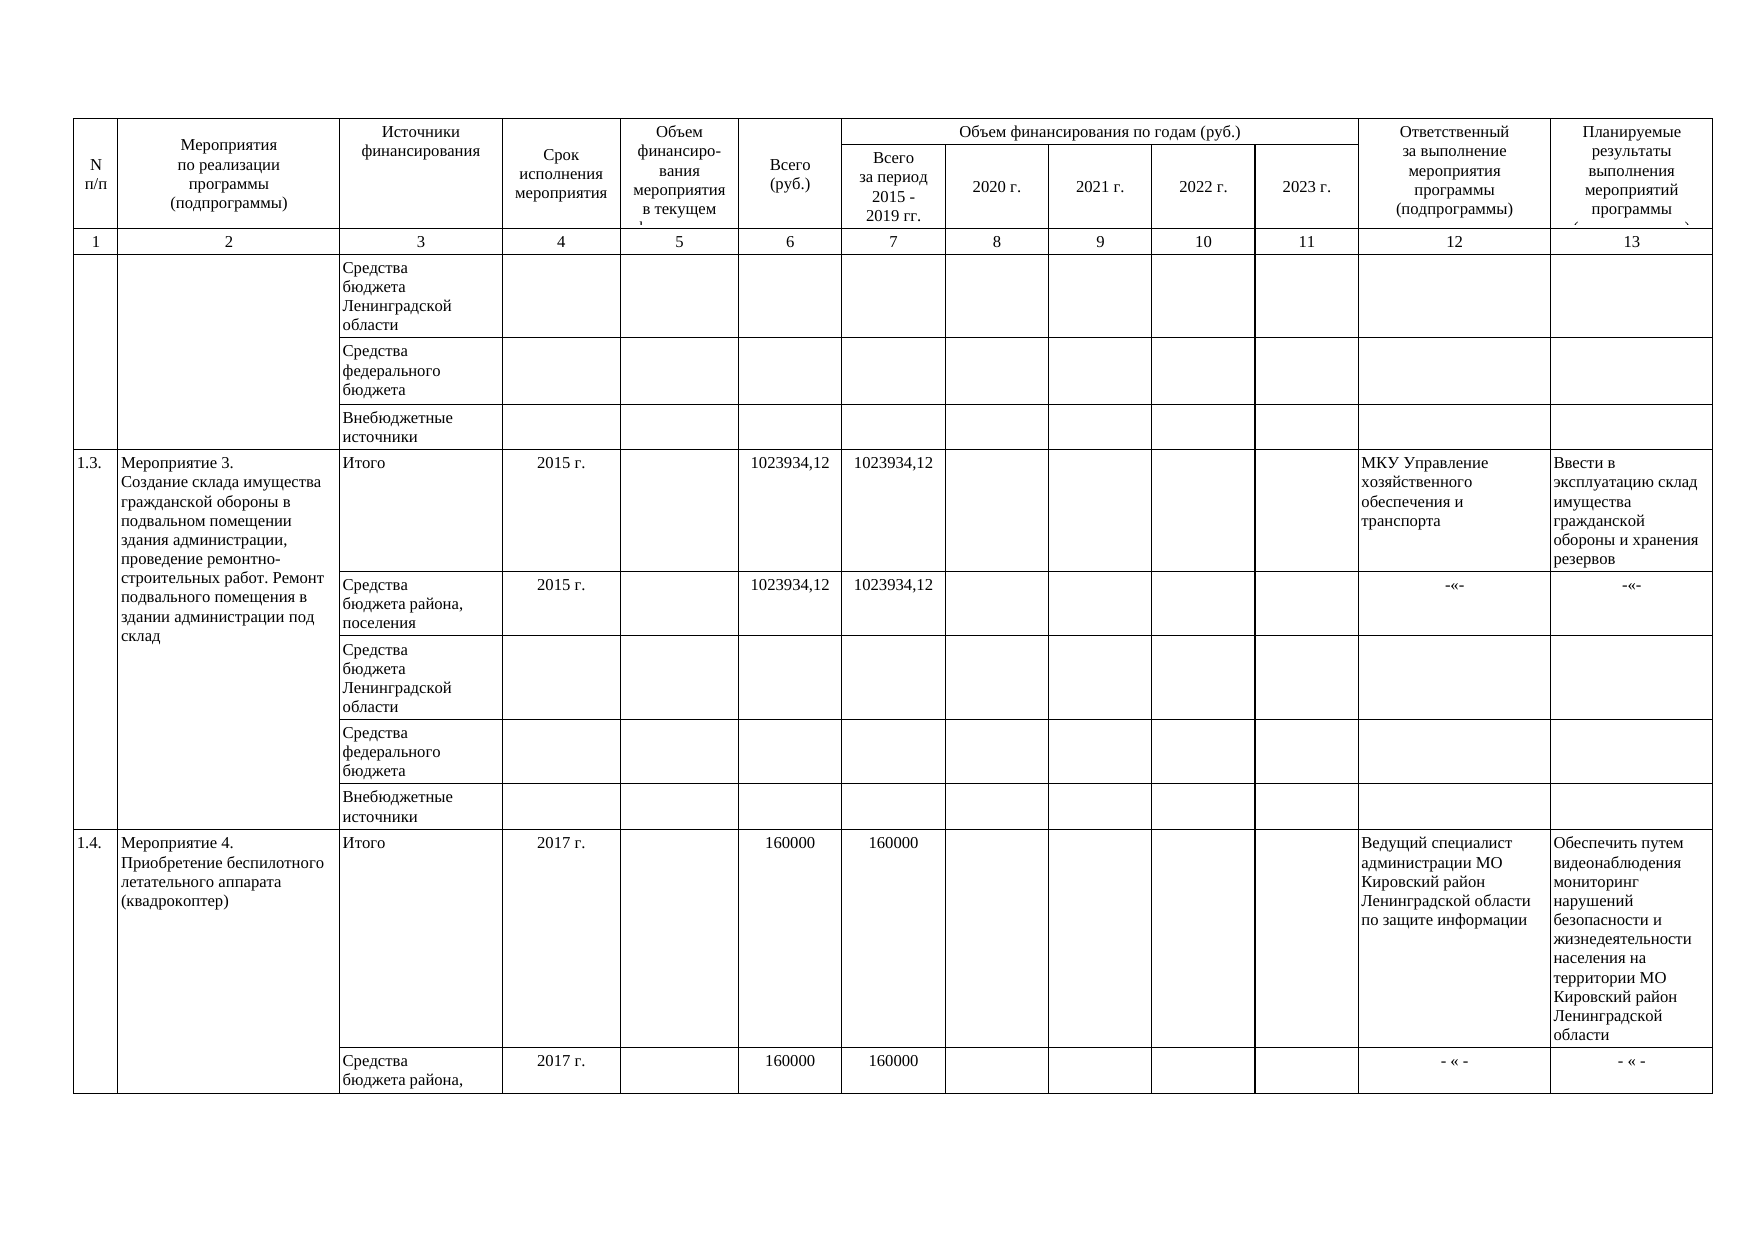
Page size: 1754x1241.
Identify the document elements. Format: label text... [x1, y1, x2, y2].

table_header N п/п [74, 119, 117, 228]
table_cell [503, 784, 620, 829]
table_cell [1551, 784, 1712, 829]
table_cell [1049, 338, 1151, 404]
table_cell -«- [1359, 572, 1550, 635]
table_cell [1551, 338, 1712, 404]
table_cell Ввести в эксплуатацию склад имущества гражданской обороны и хранения резервов [1551, 450, 1712, 571]
table_cell 1023934,12 [842, 450, 945, 571]
table_cell [503, 338, 620, 404]
table_header Планируемые результаты выполнения мероприятий программы (подпрограммы) [1551, 119, 1712, 228]
table_cell [1359, 636, 1550, 719]
table_cell 2021 г. [1049, 145, 1151, 228]
table_cell 160000 [739, 1048, 841, 1093]
table_cell [1256, 338, 1358, 404]
table_cell [1152, 450, 1254, 571]
table_cell 1023934,12 [739, 572, 841, 635]
table_cell 7 [842, 229, 945, 254]
table_cell [621, 338, 738, 404]
table_cell [946, 255, 1048, 337]
table_cell [1049, 830, 1151, 1047]
table_cell 2017 г. [503, 830, 620, 1047]
table_header Ответственный за выполнение мероприятия программы (подпрограммы) [1359, 119, 1550, 228]
table_cell [1049, 636, 1151, 719]
table_cell 2020 г. [946, 145, 1048, 228]
table_cell [1256, 830, 1358, 1047]
table_cell 160000 [842, 830, 945, 1047]
table_cell [1152, 720, 1254, 783]
table_cell [842, 636, 945, 719]
table_cell [621, 830, 738, 1047]
table_cell [842, 720, 945, 783]
table_cell [1152, 405, 1254, 449]
table_cell Средства бюджета Ленинградской области [340, 255, 502, 337]
table_cell [1049, 450, 1151, 571]
table_cell Всего за период 2015 - 2019 гг. [842, 145, 945, 228]
table_cell [1049, 1048, 1151, 1093]
table_cell [1256, 572, 1358, 635]
table_cell [739, 720, 841, 783]
table_cell [621, 784, 738, 829]
table_cell [739, 255, 841, 337]
table_cell 160000 [842, 1048, 945, 1093]
table_header Источники финансирования [340, 119, 502, 228]
table_cell [1256, 1048, 1358, 1093]
table_cell МКУ Управление хозяйственного обеспечения и транспорта [1359, 450, 1550, 571]
table_cell - « - [1551, 1048, 1712, 1093]
table_cell [1359, 255, 1550, 337]
table_cell 1023934,12 [739, 450, 841, 571]
table_header Всего (руб.) [739, 119, 841, 228]
table_header Срок исполнения мероприятия [503, 119, 620, 228]
table_cell 9 [1049, 229, 1151, 254]
table_cell [842, 784, 945, 829]
table_cell [1152, 830, 1254, 1047]
table_cell [1256, 636, 1358, 719]
table_cell Средства бюджета района, поселения [340, 1048, 502, 1093]
table_cell [621, 405, 738, 449]
table_cell [1256, 255, 1358, 337]
table_cell 13 [1551, 229, 1712, 254]
table_cell Средства бюджета Ленинградской области [340, 636, 502, 719]
table_cell - « - [1359, 1048, 1550, 1093]
table_cell [1359, 784, 1550, 829]
table_cell [1049, 405, 1151, 449]
table_cell [739, 405, 841, 449]
table_cell Внебюджетные источники [340, 405, 502, 449]
table_cell [621, 450, 738, 571]
table_header Объем финансиро-вания мероприятия в текущем финансовом году (руб.) [621, 119, 738, 228]
table_cell 2015 г. [503, 450, 620, 571]
table_cell [946, 338, 1048, 404]
table_cell [503, 636, 620, 719]
table_cell [621, 255, 738, 337]
table_cell [946, 405, 1048, 449]
table_cell 10 [1152, 229, 1254, 254]
table_cell [842, 338, 945, 404]
table_cell [1152, 636, 1254, 719]
table_cell [1049, 572, 1151, 635]
table_cell Мероприятие 3. Создание склада имущества гражданской обороны в подвальном помещении здания администрации, проведение ремонтно-строительных работ. Ремонт подвального помещения в здании администрации под склад [118, 450, 339, 829]
table_cell [503, 405, 620, 449]
table_cell 1.3. [74, 450, 117, 829]
table_cell [1049, 720, 1151, 783]
table_cell [946, 1048, 1048, 1093]
table_cell [842, 405, 945, 449]
table_cell [621, 1048, 738, 1093]
table_cell 4 [503, 229, 620, 254]
table_cell [1256, 450, 1358, 571]
table_cell 1023934,12 [842, 572, 945, 635]
table_cell Итого [340, 450, 502, 571]
table_cell [503, 255, 620, 337]
table_cell 2022 г. [1152, 145, 1254, 228]
table_cell [1551, 405, 1712, 449]
table_cell 1.4. [74, 830, 117, 1093]
table_cell [503, 720, 620, 783]
table_cell [1359, 405, 1550, 449]
table_cell Средства бюджета района, поселения [340, 572, 502, 635]
table_cell 8 [946, 229, 1048, 254]
table_cell [1359, 720, 1550, 783]
table_cell Средства федерального бюджета [340, 338, 502, 404]
table_cell 1 [74, 229, 117, 254]
table_cell 3 [340, 229, 502, 254]
table_header Мероприятия по реализации программы (подпрограммы) [118, 119, 339, 228]
table_cell [739, 784, 841, 829]
table_cell [1551, 636, 1712, 719]
table_cell [946, 830, 1048, 1047]
table_cell [946, 784, 1048, 829]
table_cell [1049, 255, 1151, 337]
table_cell [621, 572, 738, 635]
table_cell 5 [621, 229, 738, 254]
table_cell 160000 [739, 830, 841, 1047]
table_cell [1152, 1048, 1254, 1093]
table_cell [621, 636, 738, 719]
table_cell [842, 255, 945, 337]
table_cell 11 [1256, 229, 1358, 254]
table_cell [1256, 720, 1358, 783]
table_cell [946, 720, 1048, 783]
table_cell [1152, 255, 1254, 337]
table_cell 12 [1359, 229, 1550, 254]
table_cell [1551, 720, 1712, 783]
table_cell Внебюджетные источники [340, 784, 502, 829]
table_cell Ведущий специалист администрации МО Кировский район Ленинградской области по защите информации [1359, 830, 1550, 1047]
table_cell [946, 450, 1048, 571]
table_cell [1551, 255, 1712, 337]
table_cell [1256, 405, 1358, 449]
table_cell [946, 636, 1048, 719]
table_cell [1256, 784, 1358, 829]
table_cell 2 [118, 229, 339, 254]
table_cell 2017 г. [503, 1048, 620, 1093]
table_cell [739, 636, 841, 719]
table_header Объем финансирования по годам (руб.) [842, 119, 1358, 144]
table_cell [946, 572, 1048, 635]
table_cell [1152, 784, 1254, 829]
table_cell [1359, 338, 1550, 404]
table_cell Средства федерального бюджета [340, 720, 502, 783]
table_cell -«- [1551, 572, 1712, 635]
table_cell 2015 г. [503, 572, 620, 635]
table_cell Итого [340, 830, 502, 1047]
table_cell [739, 338, 841, 404]
table_cell [1152, 572, 1254, 635]
table_cell [1152, 338, 1254, 404]
table_cell Обеспечить путем видеонаблюдения мониторинг нарушений безопасности и жизнедеятельности населения на территории МО Кировский район Ленинградской области [1551, 830, 1712, 1047]
table_cell Мероприятие 4. Приобретение беспилотного летательного аппарата (квадрокоптер) [118, 830, 339, 1093]
table_cell [1049, 784, 1151, 829]
table_cell 6 [739, 229, 841, 254]
table_cell [621, 720, 738, 783]
table_cell 2023 г. [1256, 145, 1358, 228]
